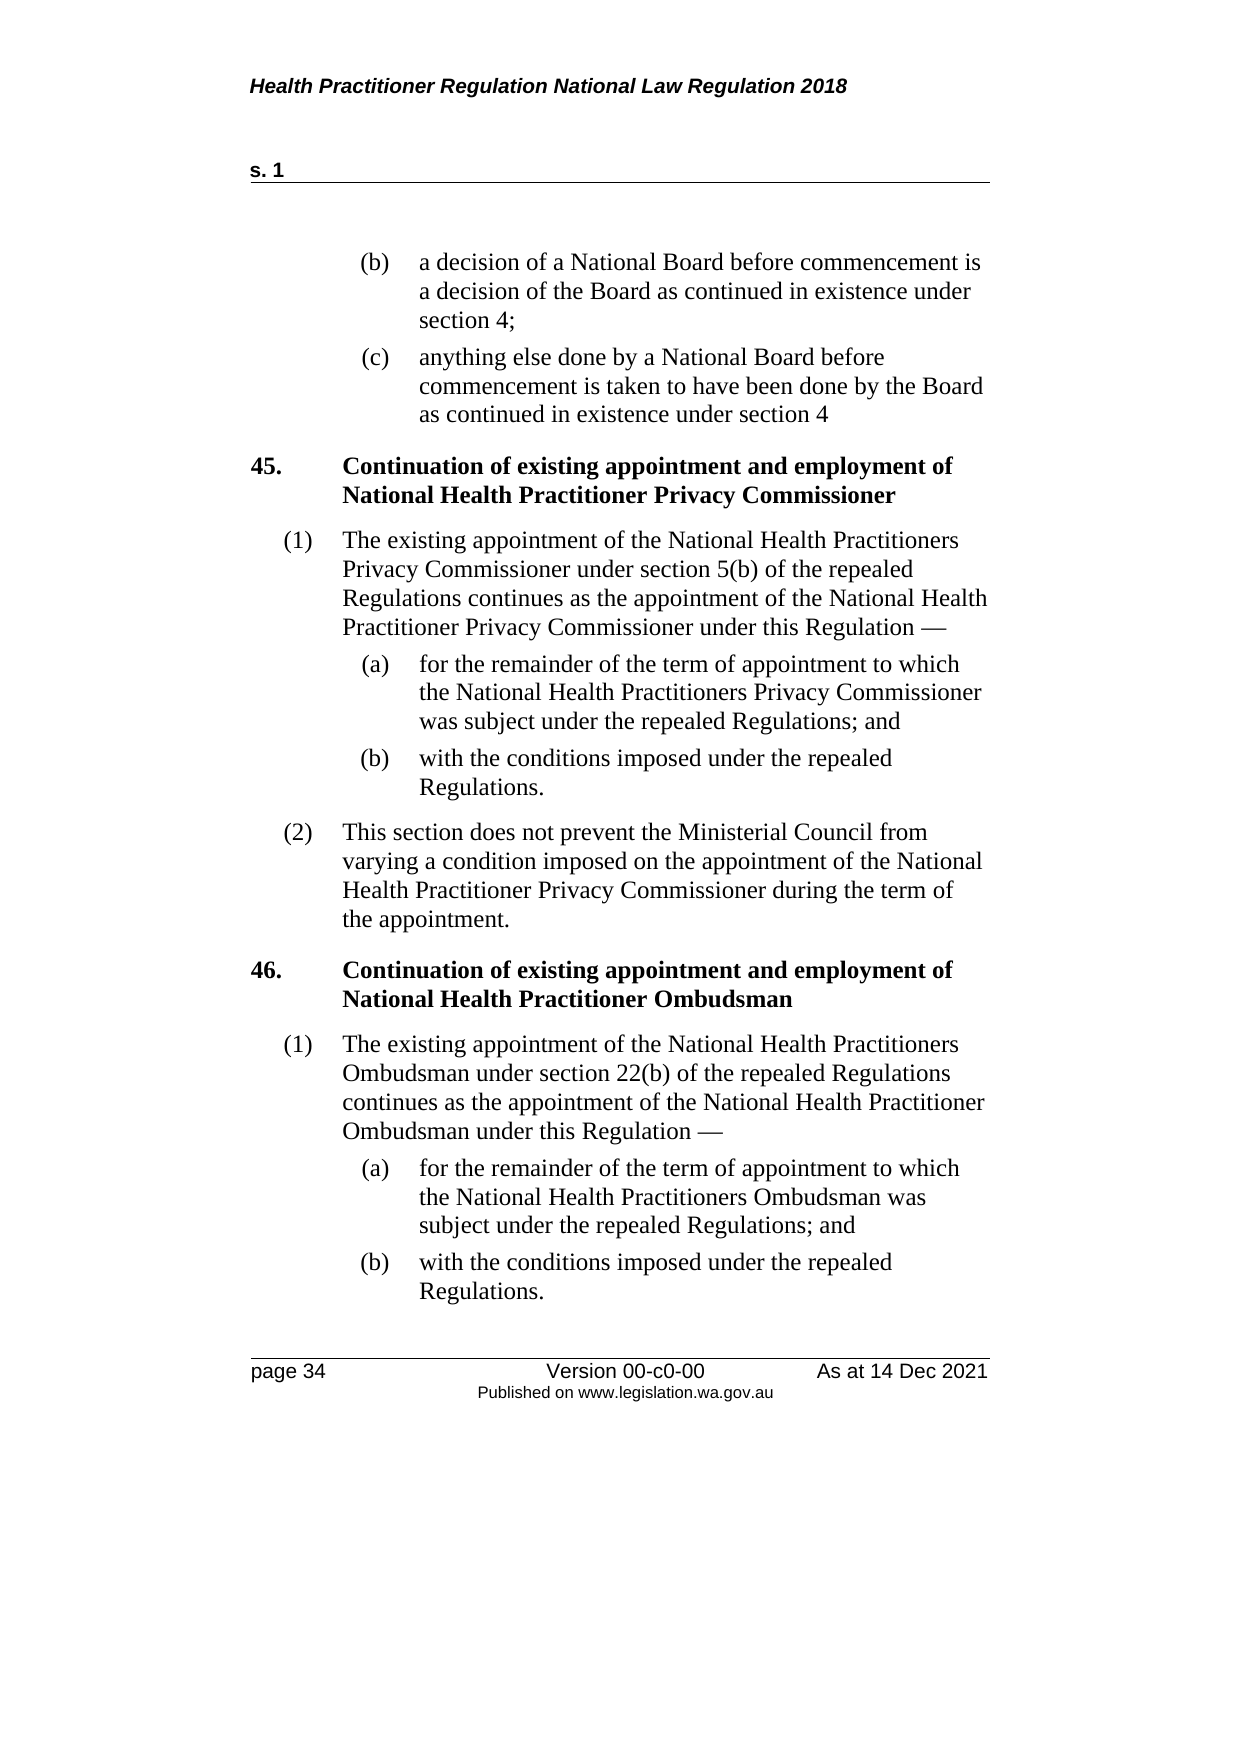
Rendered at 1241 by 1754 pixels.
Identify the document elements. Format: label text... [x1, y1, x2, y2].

text (a) for the remainder of the term of appointment to which the National Health Practitioners Ombudsman was subject under the repealed Regulations; and [251, 1153, 990, 1239]
text (b) with the conditions imposed under the repealed Regulations. [251, 743, 990, 801]
subtitle 46. Continuation of existing appointment and employment of National Health Practitioner Ombudsman [251, 955, 990, 1013]
text (1) The existing appointment of the National Health Practitioners Ombudsman under section 22(b) of the repealed Regulations continues as the appointment of the National Health Practitioner Ombudsman under this Regulation — [251, 1029, 990, 1144]
subtitle 45. Continuation of existing appointment and employment of National Health Practitioner Privacy Commissioner [251, 451, 990, 509]
text (c) anything else done by a National Board before commencement is taken to have been done by the Board as continued in existence under section 4 [251, 342, 990, 428]
text (b) a decision of a National Board before commencement is a decision of the Board as continued in existence under section 4; [251, 247, 990, 334]
text (a) for the remainder of the term of appointment to which the National Health Practitioners Privacy Commissioner was subject under the repealed Regulations; and [251, 649, 990, 735]
text (b) with the conditions imposed under the repealed Regulations. [251, 1247, 990, 1305]
text (1) The existing appointment of the National Health Practitioners Privacy Commissioner under section 5(b) of the repealed Regulations continues as the appointment of the National Health Practitioner Privacy Commissioner under this Regulation — [251, 525, 990, 640]
text (2) This section does not prevent the Ministerial Council from varying a condition imposed on the appointment of the National Health Practitioner Privacy Commissioner during the term of the appointment. [251, 817, 990, 932]
